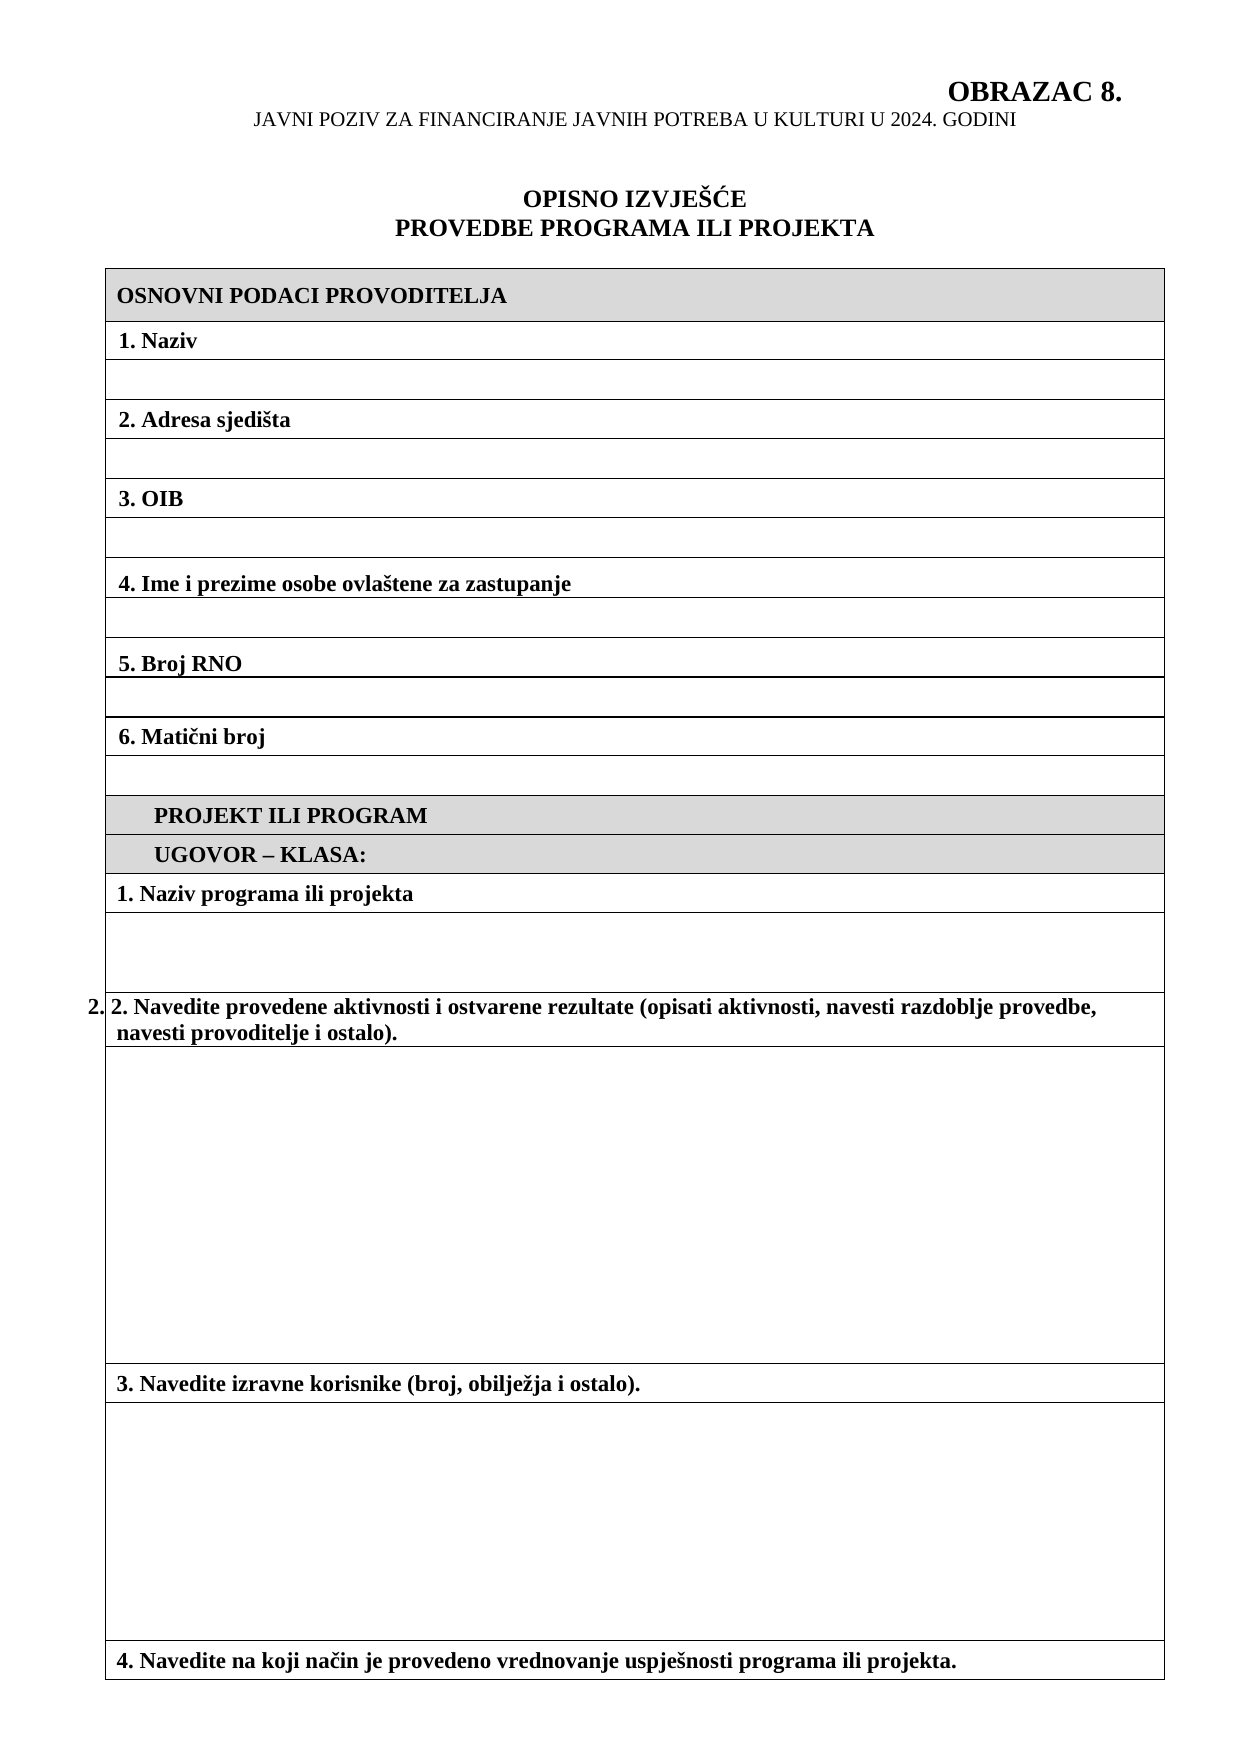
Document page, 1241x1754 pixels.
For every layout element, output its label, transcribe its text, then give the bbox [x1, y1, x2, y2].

table_cell 5. Broj RNO [106, 638, 1164, 676]
table_cell 1. Naziv programa ili projekta [106, 874, 1164, 912]
table_cell [106, 1403, 1164, 1640]
table_cell [106, 360, 1164, 399]
table_cell 3. OIB [106, 479, 1164, 517]
table_cell [106, 913, 1164, 992]
table_cell [106, 1047, 1164, 1363]
table_cell 4. Navedite na koji način je provedeno vrednovanje uspješnosti programa ili projekta. [106, 1641, 1164, 1679]
text OPISNO IZVJEŠĆE [148, 184, 1122, 213]
table_cell 1. Naziv [106, 322, 1164, 359]
table_cell [106, 439, 1164, 478]
text PROVEDBE PROGRAMA ILI PROJEKTA [148, 213, 1122, 242]
table_cell [106, 598, 1164, 637]
table_cell [106, 678, 1164, 716]
table_cell UGOVOR – KLASA: [106, 835, 1164, 873]
table_cell 3. Navedite izravne korisnike (broj, obilježja i ostalo). [106, 1364, 1164, 1402]
table_cell 6. Matični broj [106, 718, 1164, 755]
table_cell 4. Ime i prezime osobe ovlaštene za zastupanje [106, 558, 1164, 597]
table_cell [106, 756, 1164, 795]
table_cell 2. 2. Navedite provedene aktivnosti i ostvarene rezultate (opisati aktivnosti, navesti razdoblje provedbe, navesti provoditelje i ostalo). [106, 993, 1164, 1046]
table_header OSNOVNI PODACI PROVODITELJA [106, 269, 1164, 321]
table_cell 2. Adresa sjedišta [106, 400, 1164, 438]
table_cell PROJEKT ILI PROGRAM [106, 796, 1164, 834]
table_cell [106, 518, 1164, 557]
